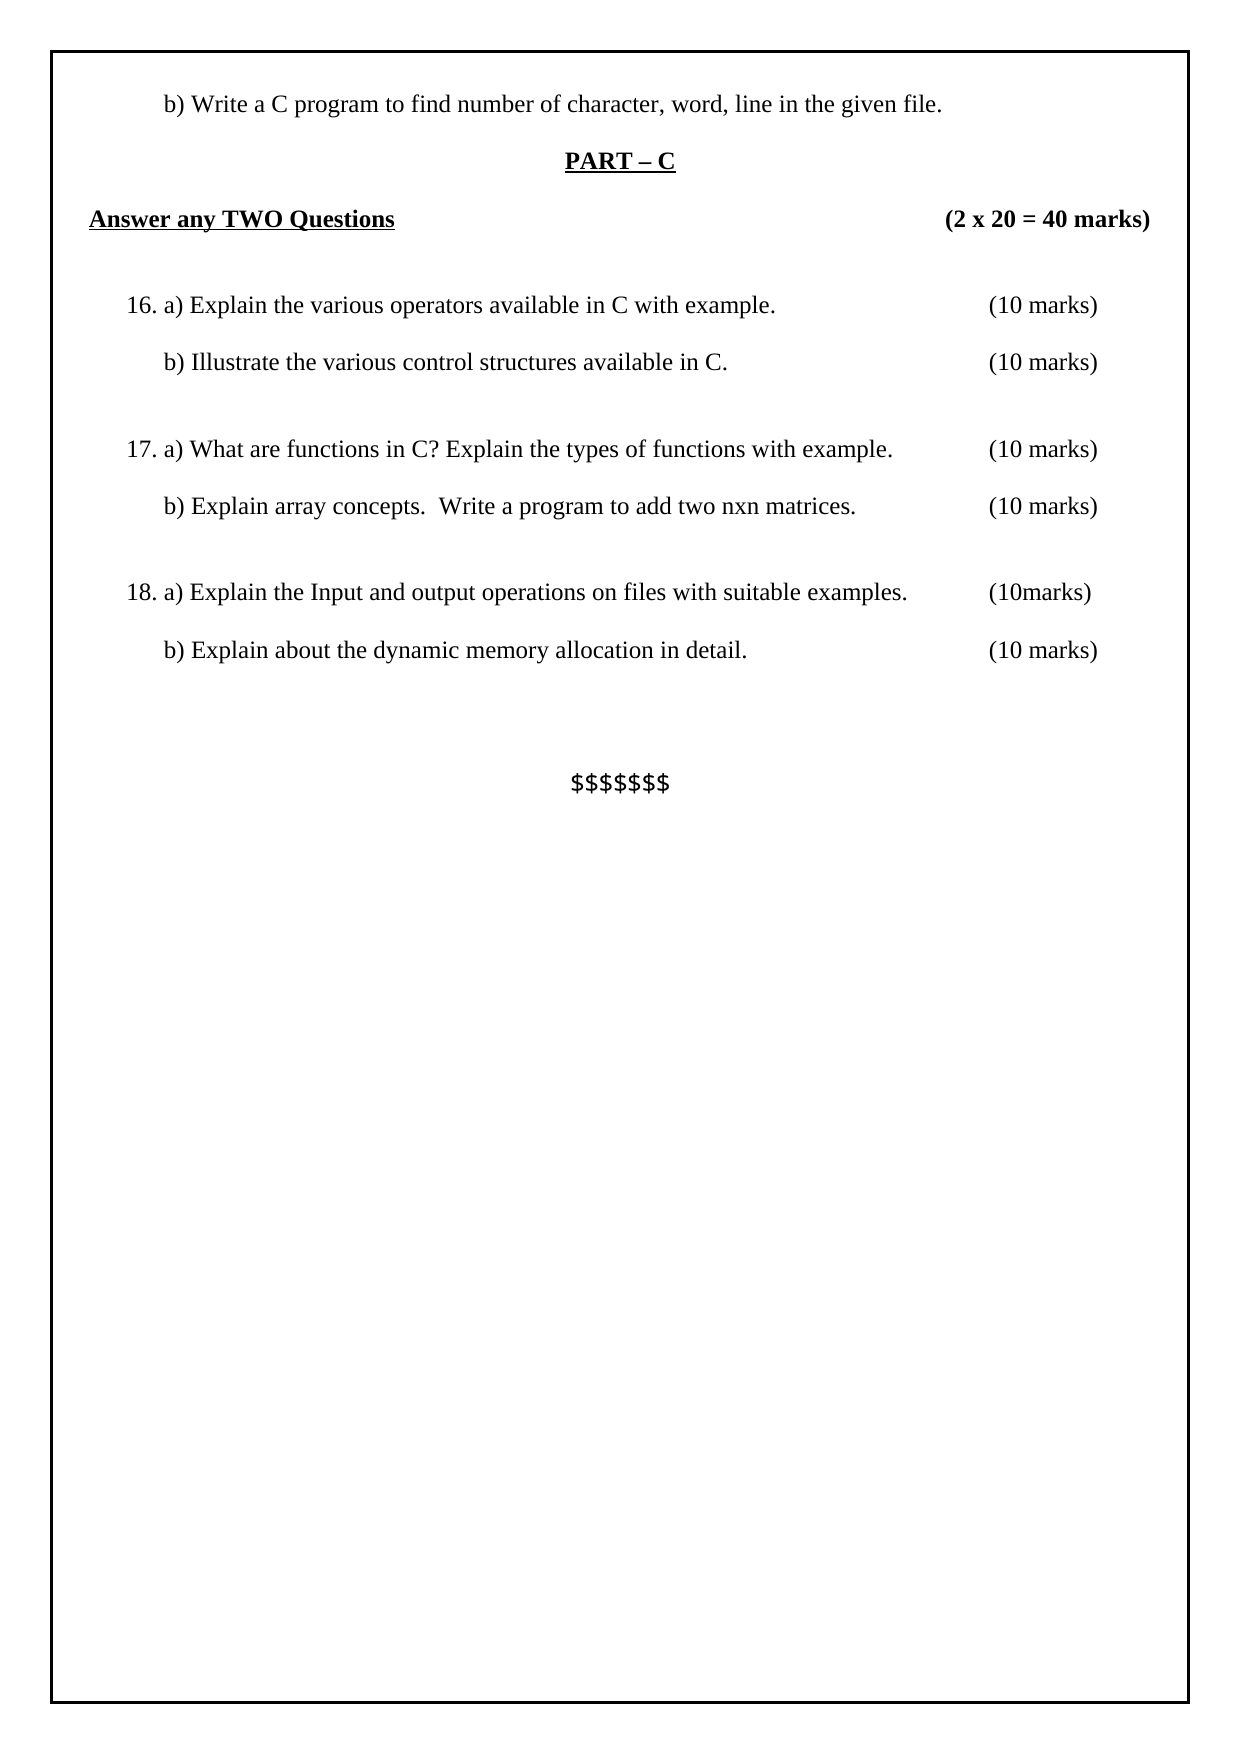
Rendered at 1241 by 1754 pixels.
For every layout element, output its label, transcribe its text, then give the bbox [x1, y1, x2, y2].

text b) Explain array concepts. Write a program to add two nxn matrices. (10 marks) [164, 491, 1152, 520]
text Answer any TWO Questions (2 x 20 = 40 marks) [89, 204, 1152, 232]
text b) Illustrate the various control structures available in C. (10 marks) [164, 347, 1152, 376]
text $$$$$$$ [89, 766, 1152, 800]
list a) Explain the Input and output operations on files with suitable examples. (10marks) [126, 577, 1152, 606]
list a) Explain the various operators available in C with example. (10 marks) [126, 290, 1152, 319]
text PART – C [89, 146, 1152, 175]
text b) Explain about the dynamic memory allocation in detail. (10 marks) [164, 635, 1152, 664]
text b) Write a C program to find number of character, word, line in the given file. [89, 89, 1152, 117]
list a) What are functions in C? Explain the types of functions with example. (10 marks) [126, 434, 1152, 462]
